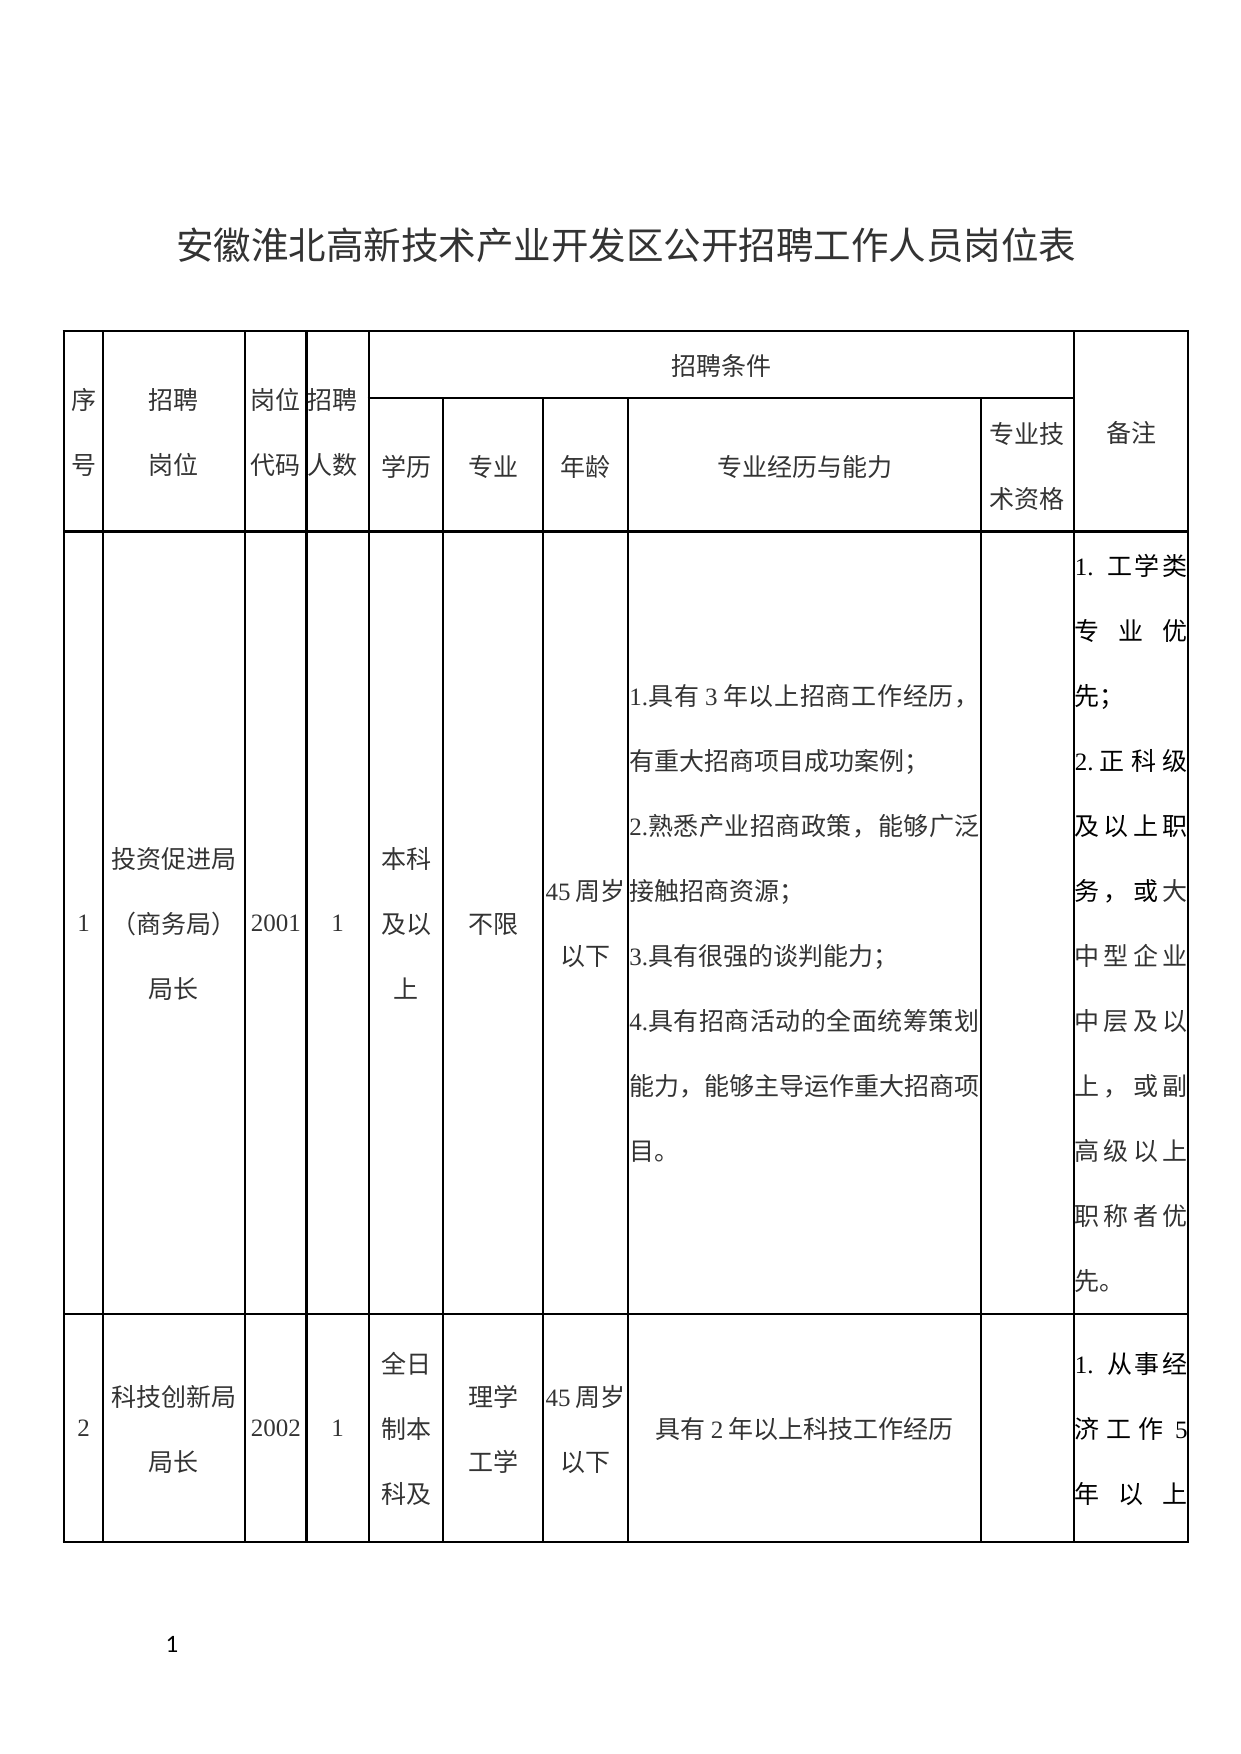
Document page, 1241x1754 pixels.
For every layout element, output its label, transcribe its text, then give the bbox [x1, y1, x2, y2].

table_cell 理学 工学 [444, 1315, 542, 1541]
table_header 招聘 人数 [308, 332, 368, 530]
table_cell 1 [308, 1315, 368, 1541]
table_header 备注 [1075, 332, 1187, 530]
table_cell 1.具有3年以上招商工作经历，有重大招商项目成功案例； 2.熟悉产业招商政策，能够广泛接触招商资源； 3.具有很强的谈判能力； 4.具有招商活动的全面统筹策划能力，能够主导运作重大招商项目。 [629, 533, 980, 1312]
table_cell [982, 533, 1073, 1312]
table_cell 1 [308, 533, 368, 1312]
table_cell 1 [65, 533, 102, 1312]
table_cell 45周岁以下 [544, 1315, 627, 1541]
table_cell 2002 [246, 1315, 305, 1541]
table_cell 专业 [444, 399, 542, 530]
table_header 序号 [65, 332, 102, 530]
text 安徽淮北高新技术产业开发区公开招聘工作人员岗位表 [165, 211, 1087, 276]
table_cell 本科及以上 [370, 533, 442, 1312]
table_cell 2 [65, 1315, 102, 1541]
table_header 招聘条件 [370, 332, 1073, 397]
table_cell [1075, 1315, 1187, 1541]
table_cell 45周岁以下 [544, 533, 627, 1312]
table_cell 工学类专业优先； 2.正科级及以上职务，或大中型企业中层及以上，或副高级以上职称者优先。 [1075, 533, 1187, 1312]
table_cell 专业经历与能力 [629, 399, 980, 530]
table_header 招聘 岗位 [104, 332, 244, 530]
table_cell 2001 [246, 533, 305, 1312]
table_cell 具有2年以上科技工作经历 [629, 1315, 980, 1541]
table_cell 投资促进局（商务局） 局长 [104, 533, 244, 1312]
table_header 岗位代码 [246, 332, 305, 530]
table_cell 学历 [370, 399, 442, 530]
table_cell 专业技术资格 [982, 399, 1073, 530]
table_cell 全日制本科及以上 [370, 1315, 442, 1541]
table_cell 不限 [444, 533, 542, 1312]
table_cell 科技创新局局长 [104, 1315, 244, 1541]
table_cell [982, 1315, 1073, 1541]
table_cell 年龄 [544, 399, 627, 530]
